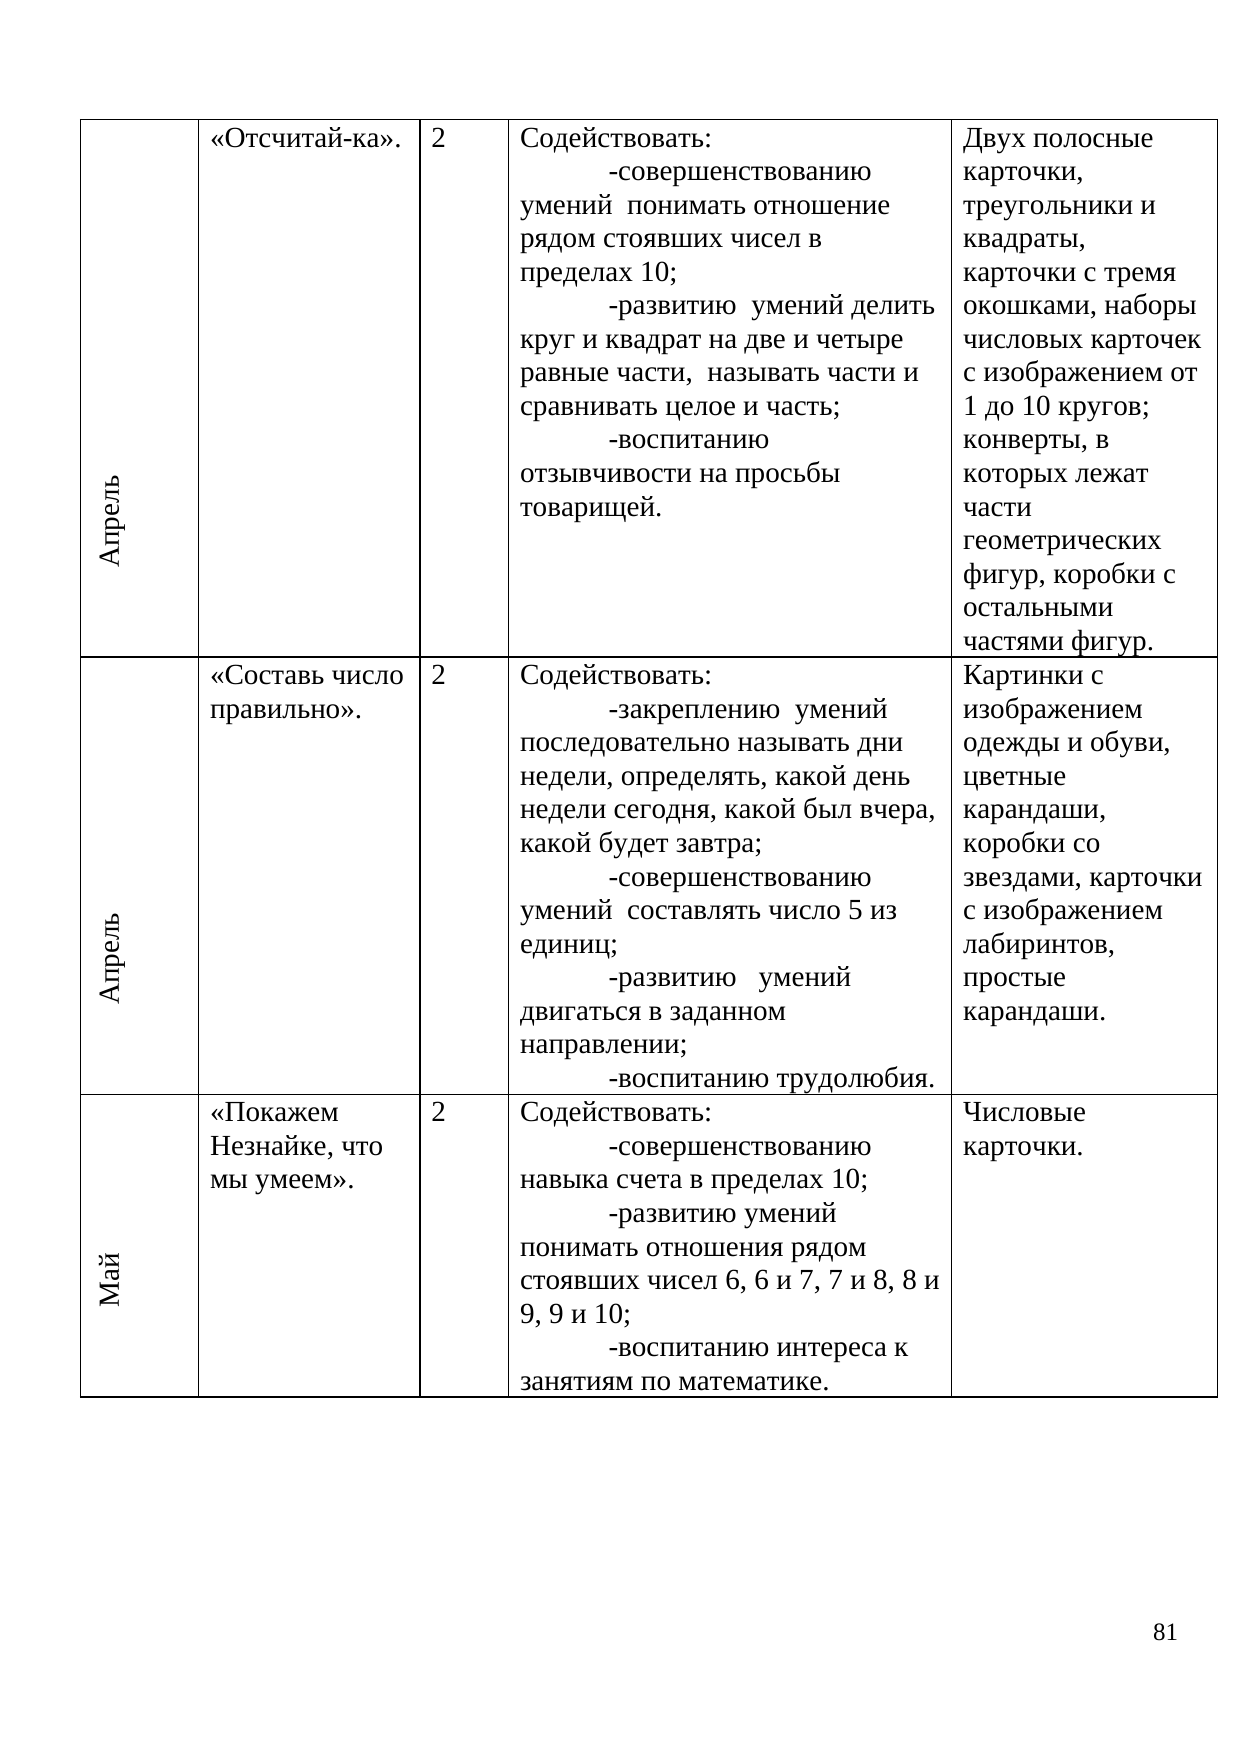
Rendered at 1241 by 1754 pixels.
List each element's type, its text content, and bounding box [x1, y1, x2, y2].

table_cell Картинки с изображением одежды и обуви, цветные карандаши, коробки со звездами, карточки с изображением лабиринтов, простые карандаши. [952, 658, 1217, 1093]
table_cell 2 [421, 658, 508, 1093]
table_cell 2 [421, 1095, 508, 1396]
table_cell Двух полосные карточки, треугольники и квадраты, карточки с тремя окошками, наборы числовых карточек с изображением от 1 до 10 кругов; конверты, в которых лежат части геометрических фигур, коробки с остальными частями фигур. [952, 120, 1217, 656]
table_cell Апрель [81, 120, 198, 656]
table_cell 2 [421, 120, 508, 656]
table_cell Апрель [81, 658, 198, 1093]
table_cell «Покажем Незнайке, что мы умеем». [199, 1095, 419, 1396]
table_cell Числовые карточки. [952, 1095, 1217, 1396]
table_cell «Составь число правильно». [199, 658, 419, 1093]
table_cell Содействовать: -совершенствованию навыка счета в пределах 10; -развитию умений понимать отношения рядом стоявших чисел 6, 6 и 7, 7 и 8, 8 и 9, 9 и 10; -воспитанию интереса к занятиям по математике. [509, 1095, 951, 1396]
table_cell Май [81, 1095, 198, 1396]
table_cell Содействовать: -закреплению умений последовательно называть дни недели, определять, какой день недели сегодня, какой был вчера, какой будет завтра; -совершенствованию умений составлять число 5 из единиц; -развитию умений двигаться в заданном направлении; -воспитанию трудолюбия. [509, 658, 951, 1093]
table_cell Содействовать: -совершенствованию умений понимать отношение рядом стоявших чисел в пределах 10; -развитию умений делить круг и квадрат на две и четыре равные части, называть части и сравнивать целое и часть; -воспитанию отзывчивости на просьбы товарищей. [509, 120, 951, 656]
table_cell «Отсчитай-ка». [199, 120, 419, 656]
